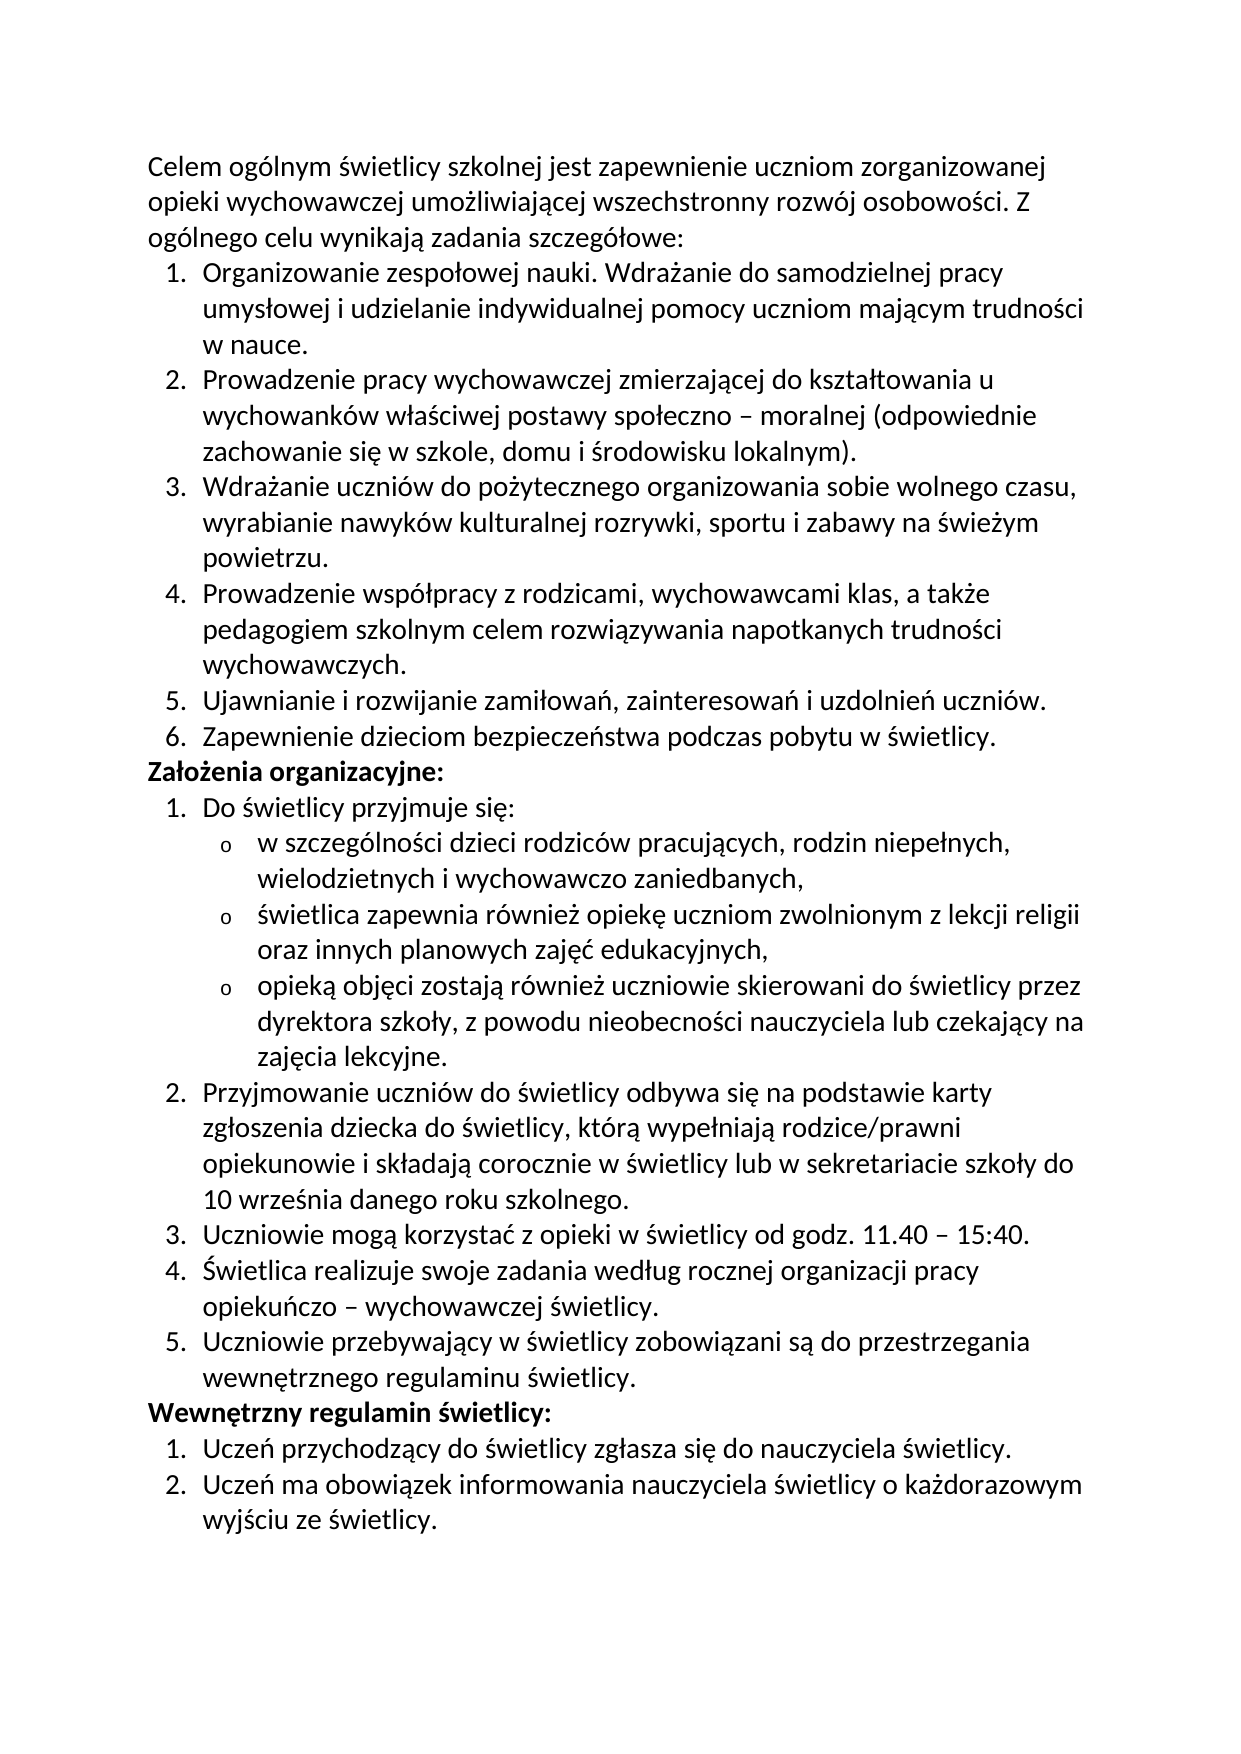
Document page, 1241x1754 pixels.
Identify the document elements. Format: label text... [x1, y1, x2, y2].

text Celem ogólnym świetlicy szkolnej jest zapewnienie uczniom zorganizowanej opieki wychowawczej umożliwiającej wszechstronny rozwój osobowości. Z ogólnego celu wynikają zadania szczegółowe: [148, 148, 1093, 254]
list Uczeń ma obowiązek informowania nauczyciela świetlicy o każdorazowym wyjściu ze świetlicy. [165, 1466, 1093, 1537]
list Zapewnienie dzieciom bezpieczeństwa podczas pobytu w świetlicy. [165, 718, 1093, 753]
list Organizowanie zespołowej nauki. Wdrażanie do samodzielnej pracy umysłowej i udzielanie indywidualnej pomocy uczniom mającym trudności w nauce. [165, 254, 1093, 361]
list Prowadzenie pracy wychowawczej zmierzającej do kształtowania u wychowanków właściwej postawy społeczno – moralnej (odpowiednie zachowanie się w szkole, domu i środowisku lokalnym). [165, 361, 1093, 468]
list Uczniowie mogą korzystać z opieki w świetlicy od godz. 11.40 – 15:40. [165, 1216, 1093, 1252]
list Uczeń przychodzący do świetlicy zgłasza się do nauczyciela świetlicy. [165, 1430, 1093, 1466]
list Ujawnianie i rozwijanie zamiłowań, zainteresowań i uzdolnień uczniów. [165, 682, 1093, 718]
list świetlica zapewnia również opiekę uczniom zwolnionym z lekcji religii oraz innych planowych zajęć edukacyjnych, [219, 896, 1093, 967]
list Uczniowie przebywający w świetlicy zobowiązani są do przestrzegania wewnętrznego regulaminu świetlicy. [165, 1323, 1093, 1394]
text Wewnętrzny regulamin świetlicy: [148, 1394, 1093, 1430]
list Przyjmowanie uczniów do świetlicy odbywa się na podstawie karty zgłoszenia dziecka do świetlicy, którą wypełniają rodzice/prawni opiekunowie i składają corocznie w świetlicy lub w sekretariacie szkoły do 10 września danego roku szkolnego. [165, 1074, 1093, 1216]
list Prowadzenie współpracy z rodzicami, wychowawcami klas, a także pedagogiem szkolnym celem rozwiązywania napotkanych trudności wychowawczych. [165, 575, 1093, 682]
list Do świetlicy przyjmuje się: [165, 789, 1093, 824]
text Założenia organizacyjne: [148, 753, 1093, 789]
list opieką objęci zostają również uczniowie skierowani do świetlicy przez dyrektora szkoły, z powodu nieobecności nauczyciela lub czekający na zajęcia lekcyjne. [219, 967, 1093, 1074]
list w szczególności dzieci rodziców pracujących, rodzin niepełnych, wielodzietnych i wychowawczo zaniedbanych, [219, 824, 1093, 896]
list Świetlica realizuje swoje zadania według rocznej organizacji pracy opiekuńczo – wychowawczej świetlicy. [165, 1252, 1093, 1323]
list Wdrażanie uczniów do pożytecznego organizowania sobie wolnego czasu, wyrabianie nawyków kulturalnej rozrywki, sportu i zabawy na świeżym powietrzu. [165, 468, 1093, 575]
